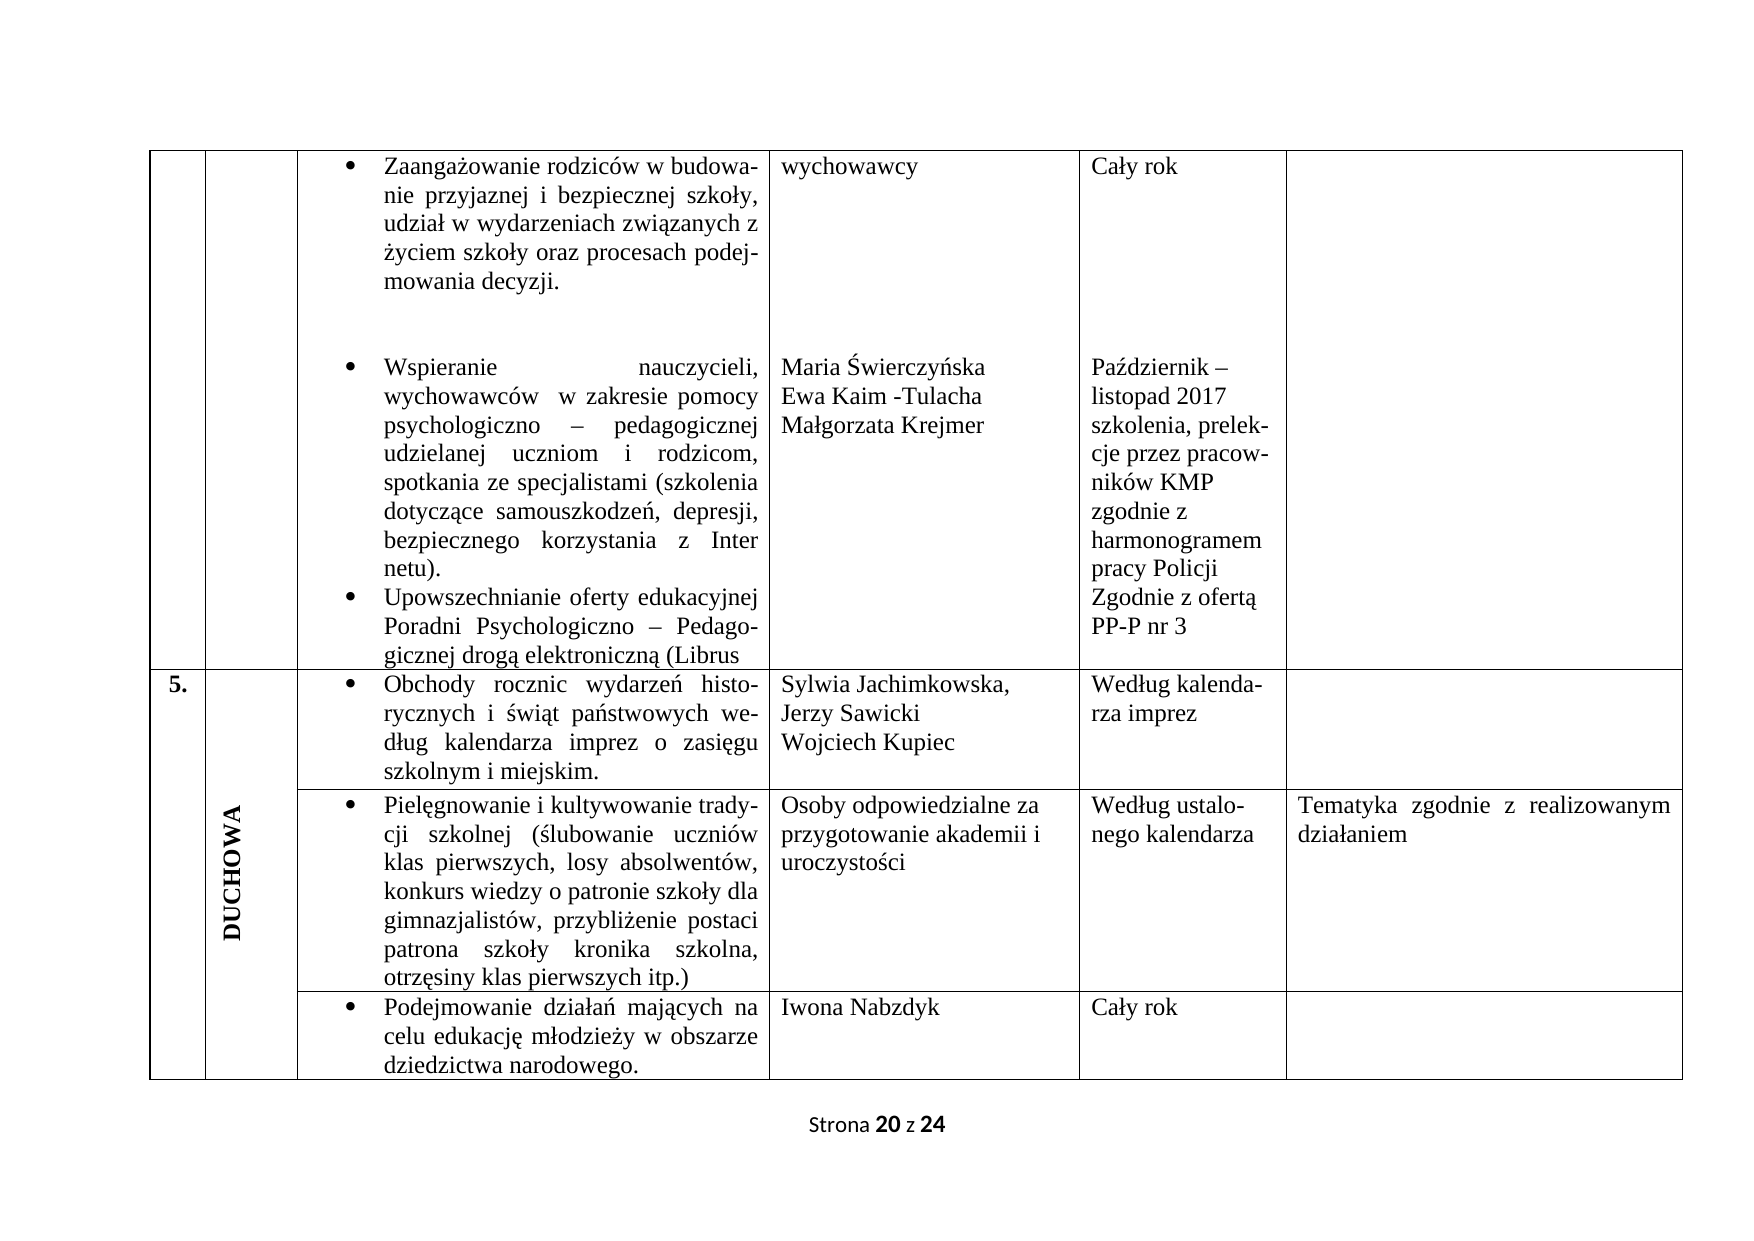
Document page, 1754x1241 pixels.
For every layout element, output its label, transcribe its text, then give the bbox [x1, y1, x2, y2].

table_cell Zaangażowanie rodziców w budowanie przyjaznej i bezpiecznej szkoły, udział w wydarzeniach związanych z życiem szkoły oraz procesach podejmowania decyzji. Wspieranie nauczycieli, wychowawców w zakresie pomocy psychologiczno – pedagogicznej udzielanej uczniom i rodzicom, spotkania ze specjalistami (szkolenia dotyczące samouszkodzeń, depresji, bezpiecznego korzystania z Inter netu). Upowszechnianie oferty edukacyjnej Poradni Psychologiczno – Pedagogicznej drogą elektroniczną (Librus [298, 151, 769, 668]
table_cell Cały rok [1080, 992, 1286, 1078]
table_cell DUCHOWA [206, 670, 297, 1078]
table_cell Cały rok Październik – listopad 2017 szkolenia, prelekcje przez pracowników KMP zgodnie z harmonogramem pracy Policji Zgodnie z ofertą PP-P nr 3 [1080, 151, 1286, 668]
table_cell Obchody rocznic wydarzeń historycznych i świąt państwowych według kalendarza imprez o zasięgu szkolnym i miejskim. [298, 670, 769, 789]
table_cell Podejmowanie działań mających na celu edukację młodzieży w obszarze dziedzictwa narodowego. [298, 992, 769, 1078]
table_cell [1287, 670, 1682, 789]
table_cell Iwona Nabzdyk [770, 992, 1079, 1078]
table_cell Według ustalonego kalendarza [1080, 790, 1286, 991]
table_cell [1287, 151, 1682, 668]
table_cell Tematyka zgodnie z realizowanym działaniem [1287, 790, 1682, 991]
table_cell Pielęgnowanie i kultywowanie tradycji szkolnej (ślubowanie uczniów klas pierwszych, losy absolwentów, konkurs wiedzy o patronie szkoły dla gimnazjalistów, przybliżenie postaci patrona szkoły kronika szkolna, otrzęsiny klas pierwszych itp.) [298, 790, 769, 991]
table_cell wychowawcy Maria Świerczyńska Ewa Kaim -Tulacha Małgorzata Krejmer [770, 151, 1079, 668]
table_cell Według kalendarza imprez [1080, 670, 1286, 789]
table_cell Sylwia Jachimkowska, Jerzy Sawicki Wojciech Kupiec [770, 670, 1079, 789]
table_cell 5. [151, 670, 205, 1078]
table_cell Osoby odpowiedzialne za przygotowanie akademii i uroczystości [770, 790, 1079, 991]
table_cell [1287, 992, 1682, 1078]
